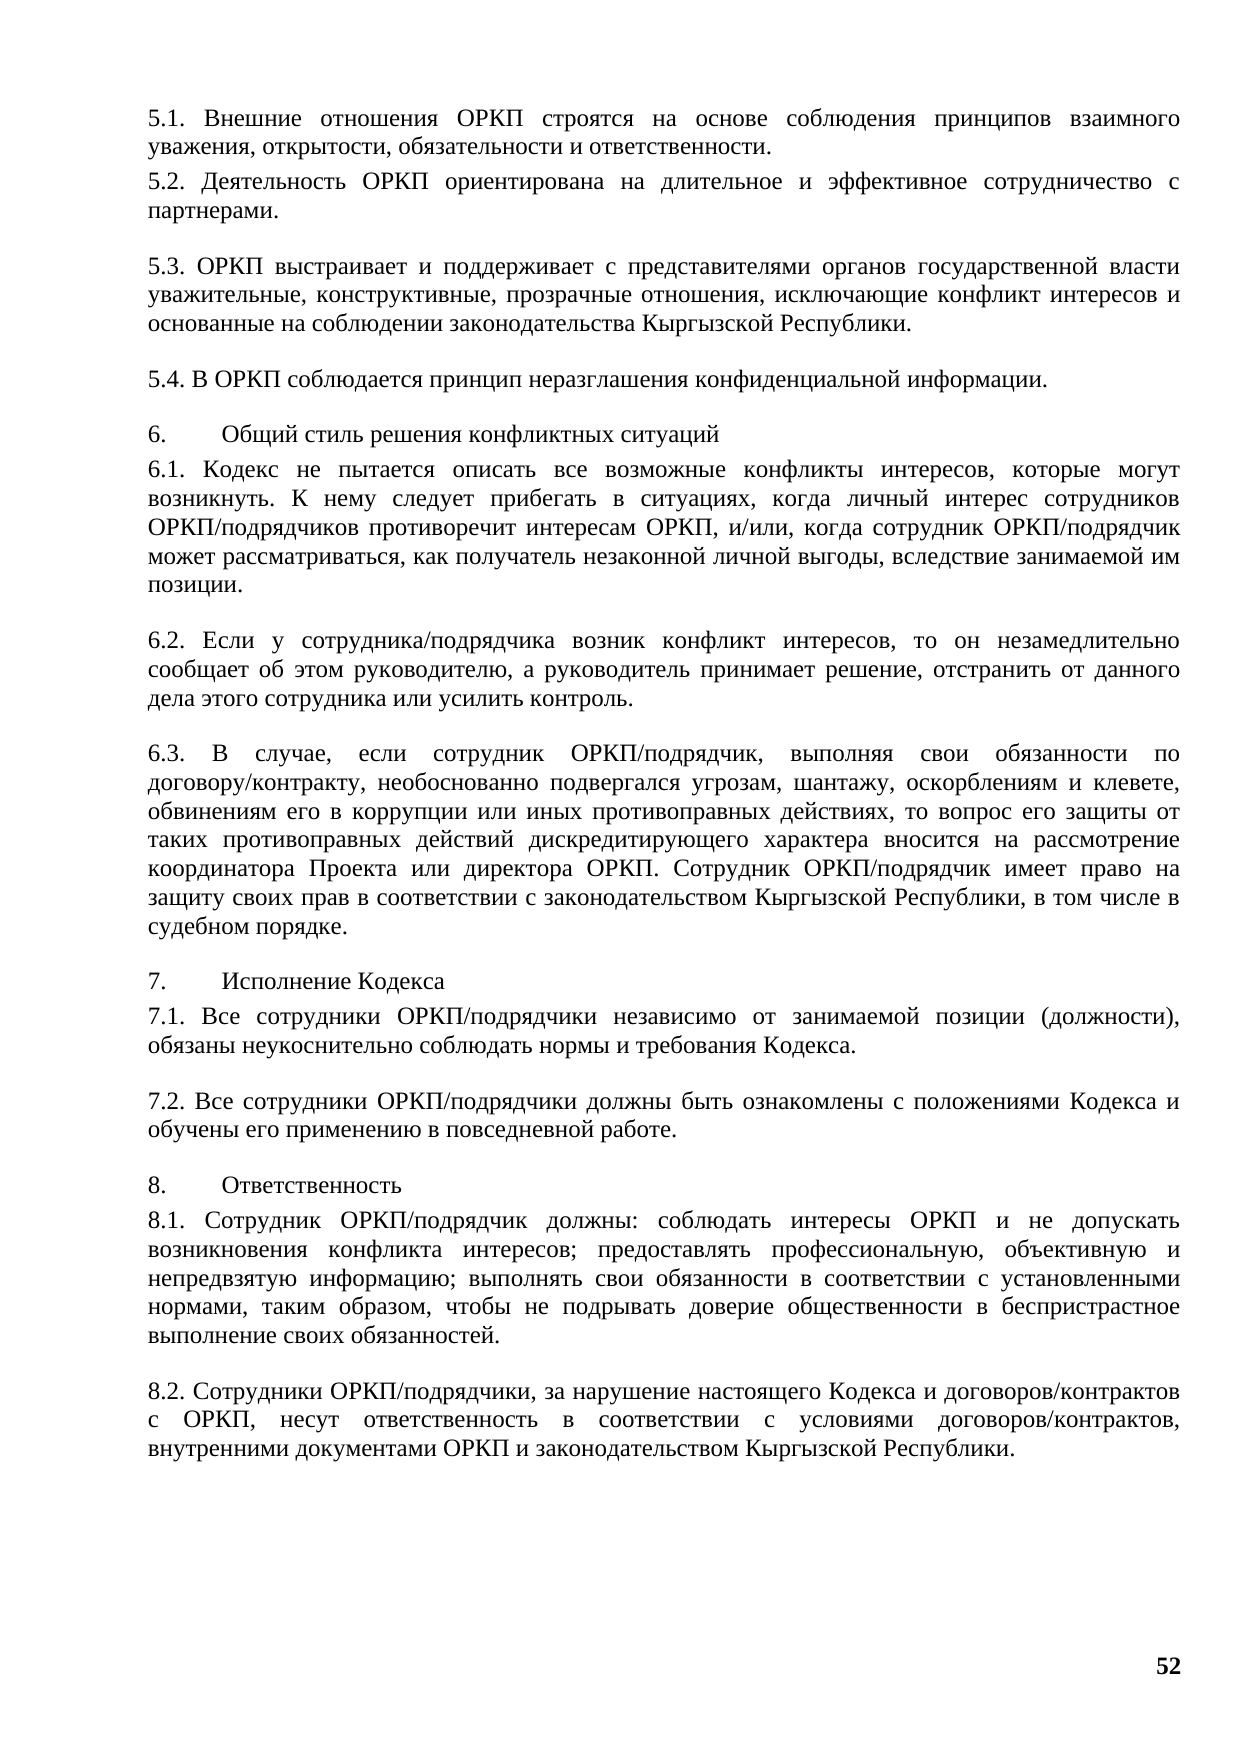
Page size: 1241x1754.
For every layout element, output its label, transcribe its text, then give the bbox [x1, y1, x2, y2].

text 7.2. Все сотрудники ОРКП/подрядчики должны быть ознакомлены с положениями Кодекса и обучены его применению в повседневной работе. [148, 1086, 1181, 1143]
text 7.1. Все сотрудники ОРКП/подрядчики независимо от занимаемой позиции (должности), обязаны неукоснительно соблюдать нормы и требования Кодекса. [148, 1001, 1181, 1059]
text 6.3. В случае, если сотрудник ОРКП/подрядчик, выполняя свои обязанности по договору/контракту, необоснованно подвергался угрозам, шантажу, оскорблениям и клевете, обвинениям его в коррупции или иных противоправных действиях, то вопрос его защиты от таких противоправных действий дискредитирующего характера вносится на рассмотрение координатора Проекта или директора ОРКП. Сотрудник ОРКП/подрядчик имеет право на защиту своих прав в соответствии с законодательством Кыргызской Республики, в том числе в судебном порядке. [148, 738, 1181, 939]
text 6. Общий стиль решения конфликтных ситуаций [148, 419, 1181, 448]
text 8.2. Сотрудники ОРКП/подрядчики, за нарушение настоящего Кодекса и договоров/контрактов с ОРКП, несут ответственность в соответствии с условиями договоров/контрактов, внутренними документами ОРКП и законодательством Кыргызской Республики. [148, 1376, 1181, 1462]
text 8.1. Сотрудник ОРКП/подрядчик должны: соблюдать интересы ОРКП и не допускать возникновения конфликта интересов; предоставлять профессиональную, объективную и непредвзятую информацию; выполнять свои обязанности в соответствии с установленными нормами, таким образом, чтобы не подрывать доверие общественности в беспристрастное выполнение своих обязанностей. [148, 1205, 1181, 1349]
text 6.2. Если у сотрудника/подрядчика возник конфликт интересов, то он незамедлительно сообщает об этом руководителю, а руководитель принимает решение, отстранить от данного дела этого сотрудника или усилить контроль. [148, 625, 1181, 711]
text 8. Ответственность [148, 1170, 1181, 1199]
text 7. Исполнение Кодекса [148, 966, 1181, 995]
text 5.2. Деятельность ОРКП ориентирована на длительное и эффективное сотрудничество с партнерами. [148, 166, 1181, 224]
text 5.4. В ОРКП соблюдается принцип неразглашения конфиденциальной информации. [148, 364, 1181, 393]
text 5.1. Внешние отношения ОРКП строятся на основе соблюдения принципов взаимного уважения, открытости, обязательности и ответственности. [148, 103, 1181, 160]
text 6.1. Кодекс не пытается описать все возможные конфликты интересов, которые могут возникнуть. К нему следует прибегать в ситуациях, когда личный интерес сотрудников ОРКП/подрядчиков противоречит интересам ОРКП, и/или, когда сотрудник ОРКП/подрядчик может рассматриваться, как получатель незаконной личной выгоды, вследствие занимаемой им позиции. [148, 454, 1181, 598]
text 5.3. ОРКП выстраивает и поддерживает с представителями органов государственной власти уважительные, конструктивные, прозрачные отношения, исключающие конфликт интересов и основанные на соблюдении законодательства Кыргызской Республики. [148, 251, 1181, 337]
